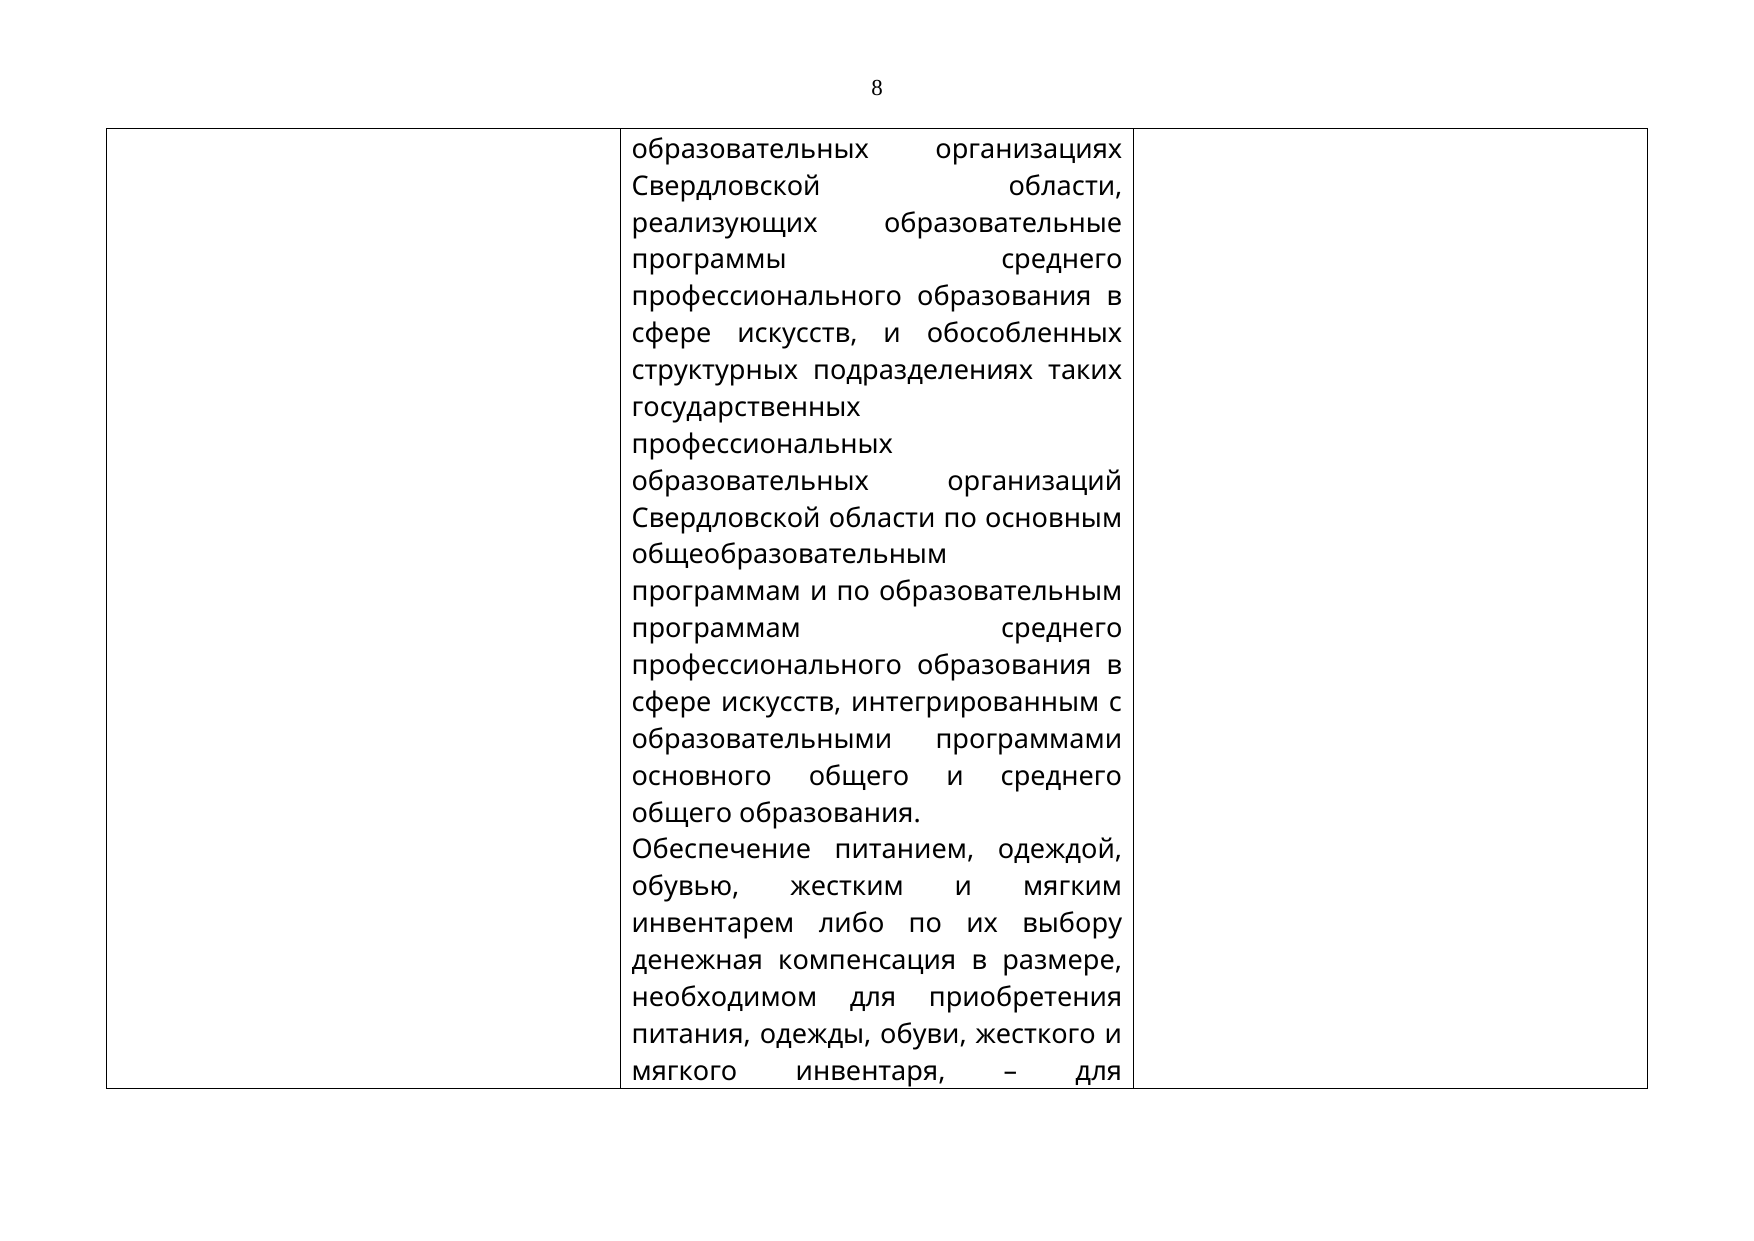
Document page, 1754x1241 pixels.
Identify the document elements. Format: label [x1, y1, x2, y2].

table_cell [1134, 129, 1647, 1088]
table_cell [107, 129, 620, 1088]
table_cell [621, 129, 1133, 1088]
